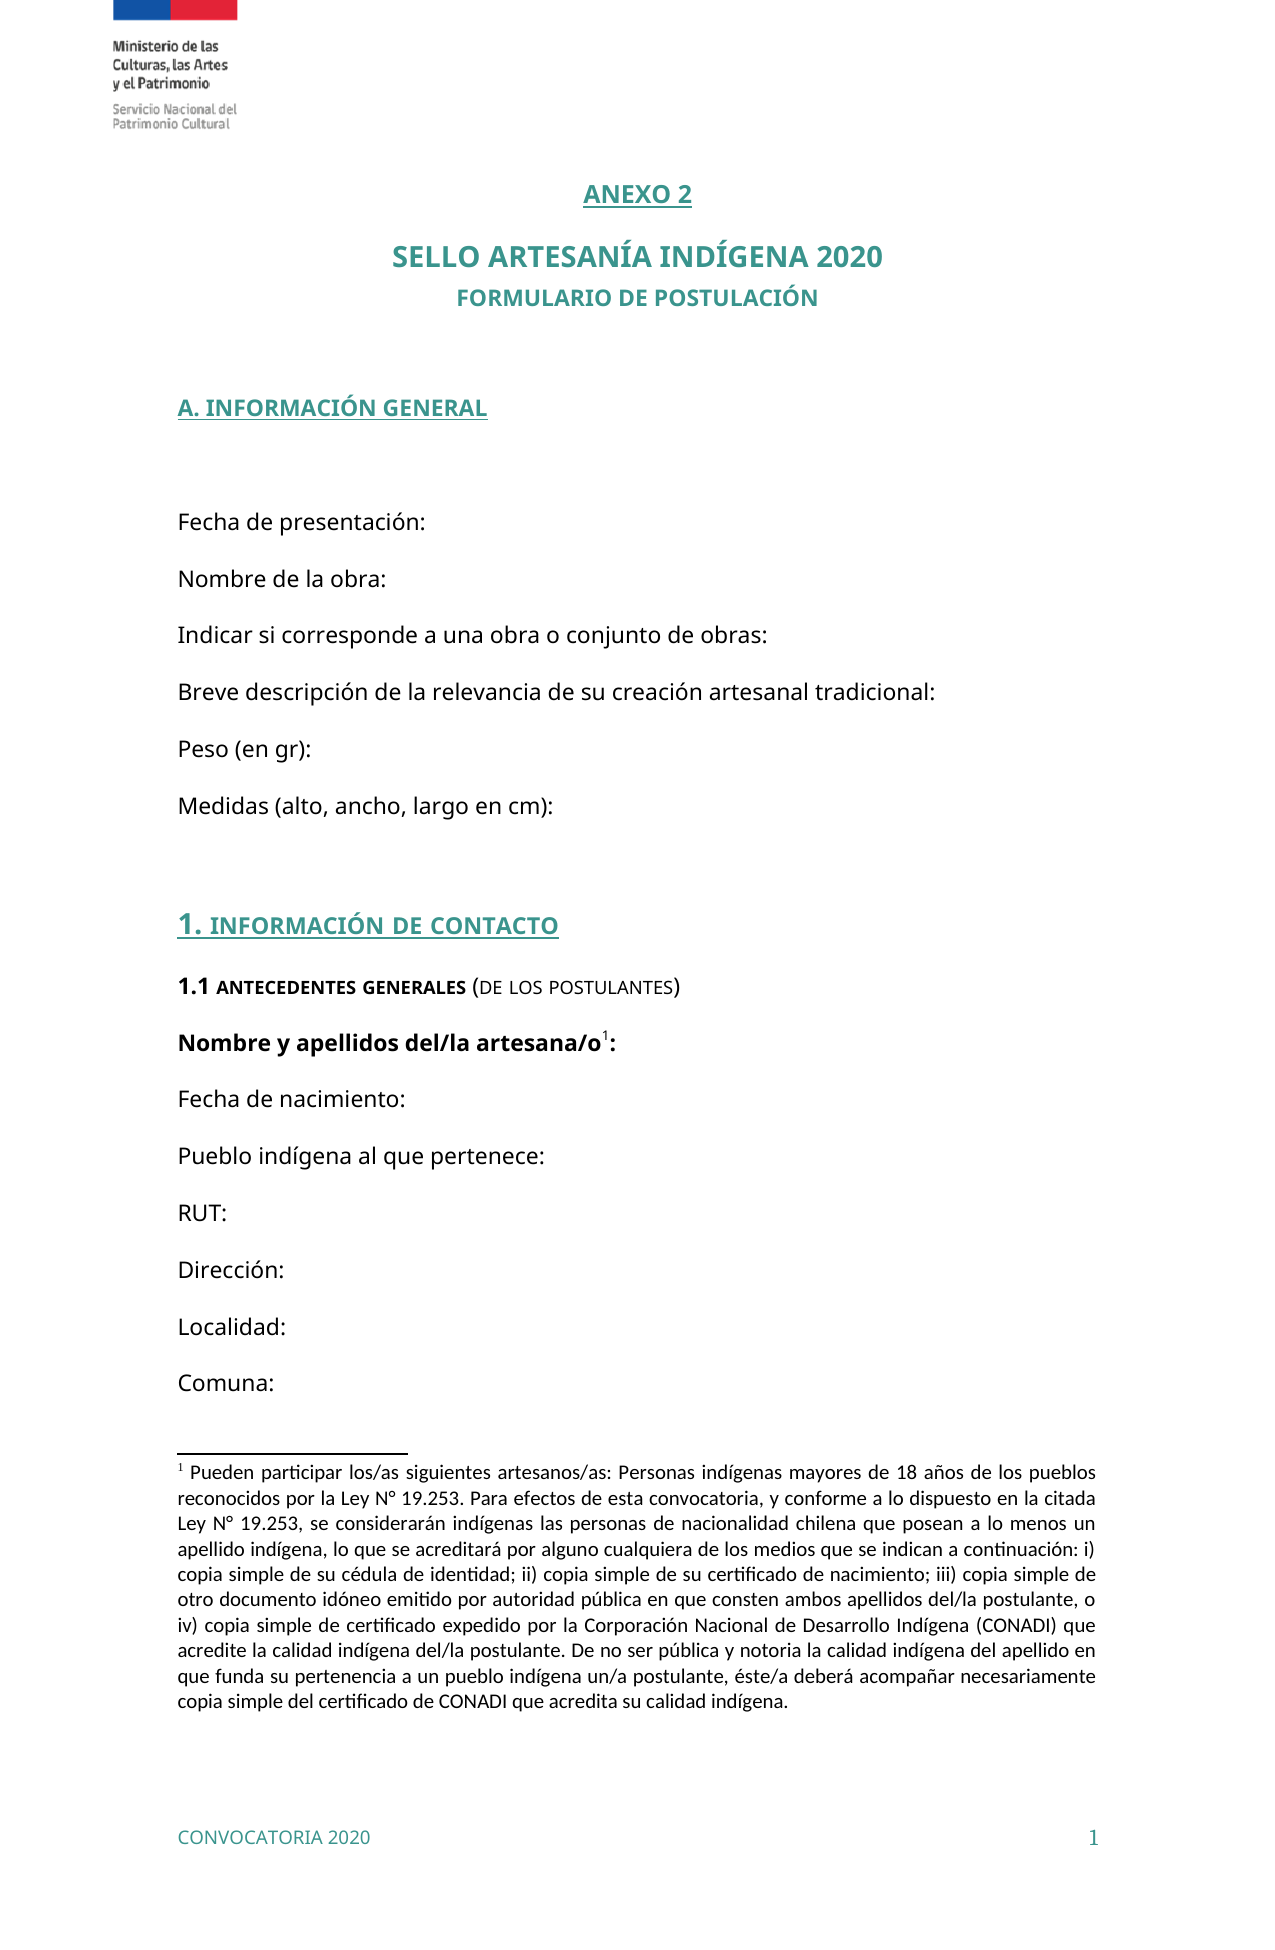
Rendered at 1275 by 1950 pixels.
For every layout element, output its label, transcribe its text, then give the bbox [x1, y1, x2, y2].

text Fecha de presentación: [177, 506, 1098, 537]
text Dirección: [177, 1254, 1098, 1285]
text ANEXO 2 [177, 177, 1098, 211]
text 1. información de contacto [177, 903, 1098, 943]
text FORMULARIO DE POSTULACIÓN [177, 282, 1098, 313]
text Breve descripción de la relevancia de su creación artesanal tradicional: [177, 676, 1098, 707]
text Comuna: [177, 1367, 1098, 1398]
text Nombre de la obra: [177, 563, 1098, 594]
text Pueblo indígena al que pertenece: [177, 1140, 1098, 1171]
text Nombre y apellidos del/la artesana/o: [177, 1027, 1098, 1058]
text A. INFORMACIÓN GENERAL [177, 392, 1098, 424]
text Localidad: [177, 1310, 1098, 1342]
text 1.1 antecedentes generales (de los postulantes) [177, 970, 1098, 1001]
text Peso (en gr): [177, 733, 1098, 764]
subtitle SELLO ARTESANÍA INDÍGENA 2020 [177, 236, 1098, 276]
text Fecha de nacimiento: [177, 1083, 1098, 1114]
text Indicar si corresponde a una obra o conjunto de obras: [177, 619, 1098, 651]
text Medidas (alto, ancho, largo en cm): [177, 790, 1098, 821]
picture [112, 0, 237, 129]
text RUT: [177, 1197, 1098, 1228]
